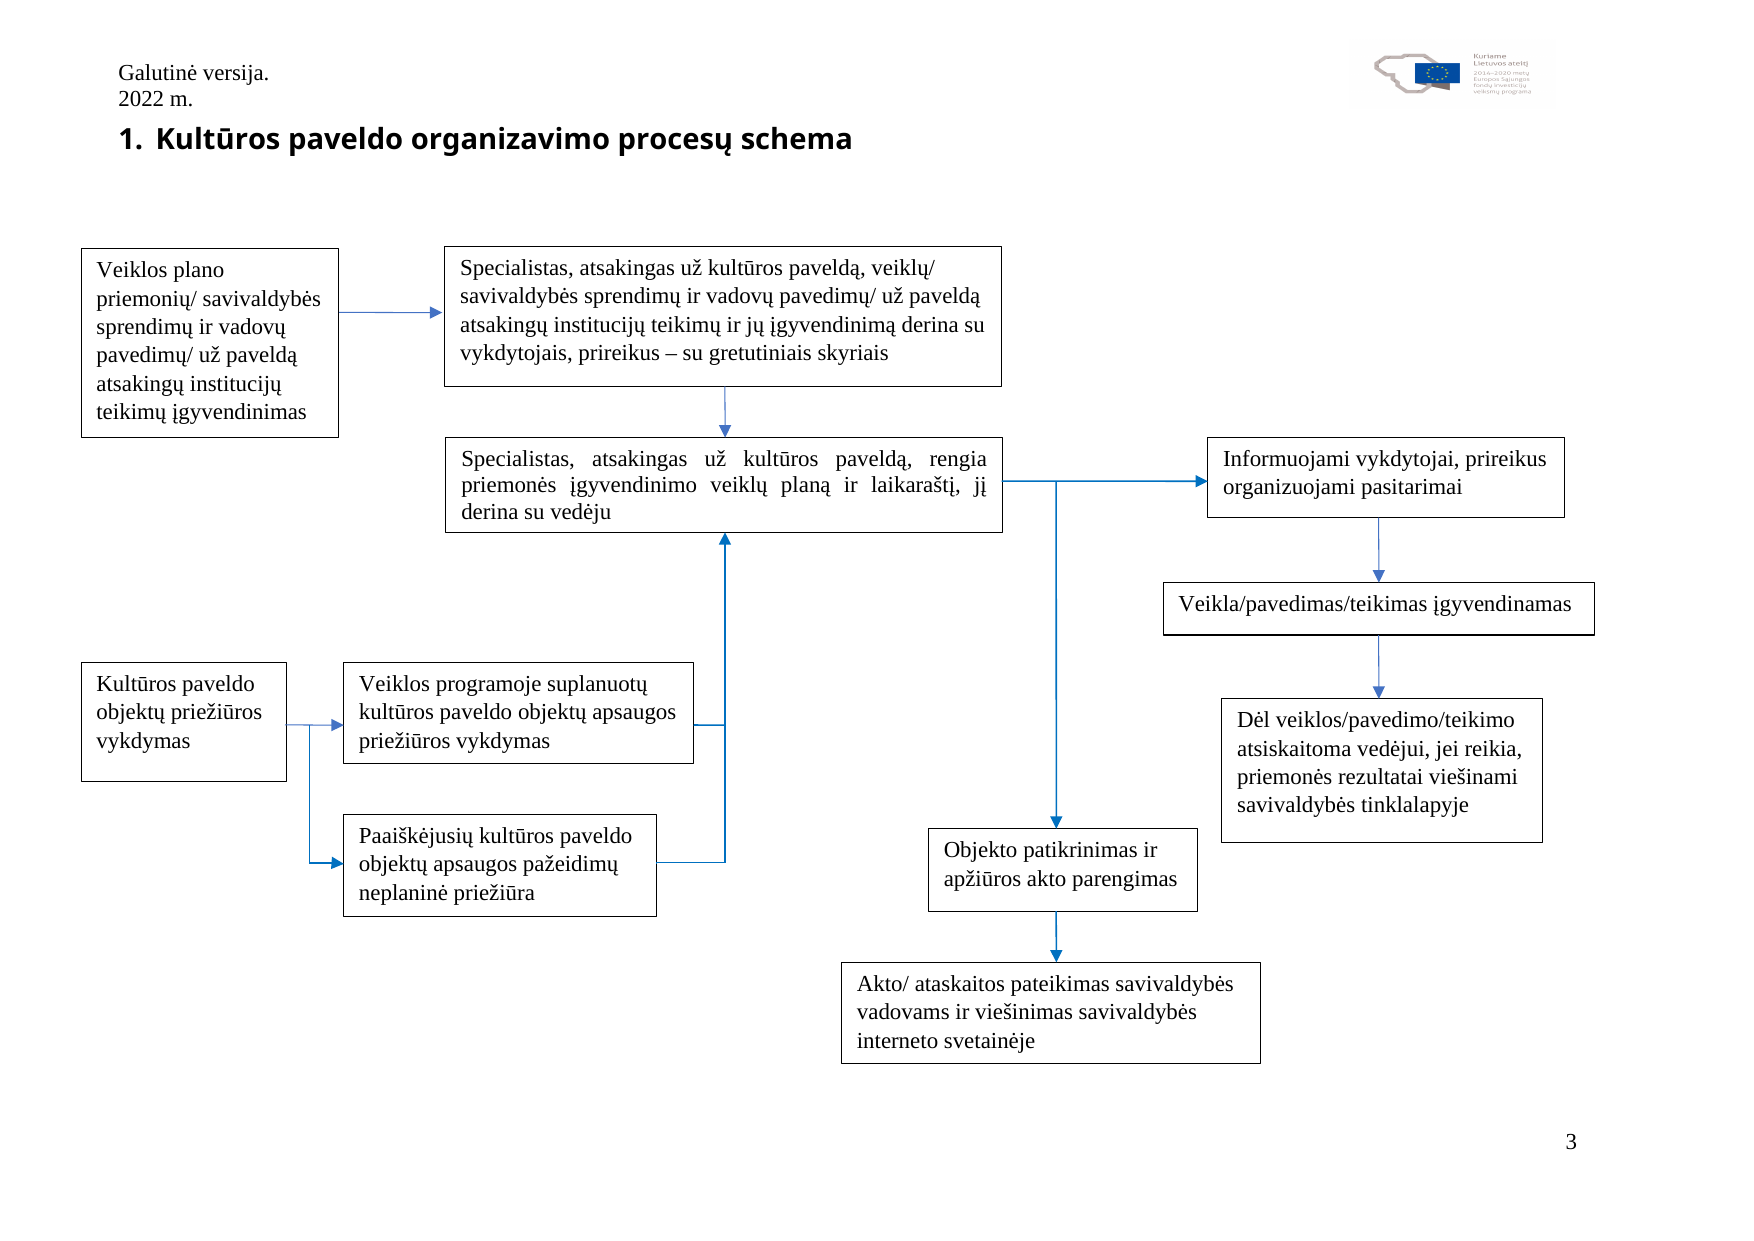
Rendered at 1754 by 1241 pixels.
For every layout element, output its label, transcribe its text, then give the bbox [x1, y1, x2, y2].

picture [1348, 39, 1557, 109]
subtitle Kultūros paveldo organizavimo procesų schema [118, 118, 1577, 158]
